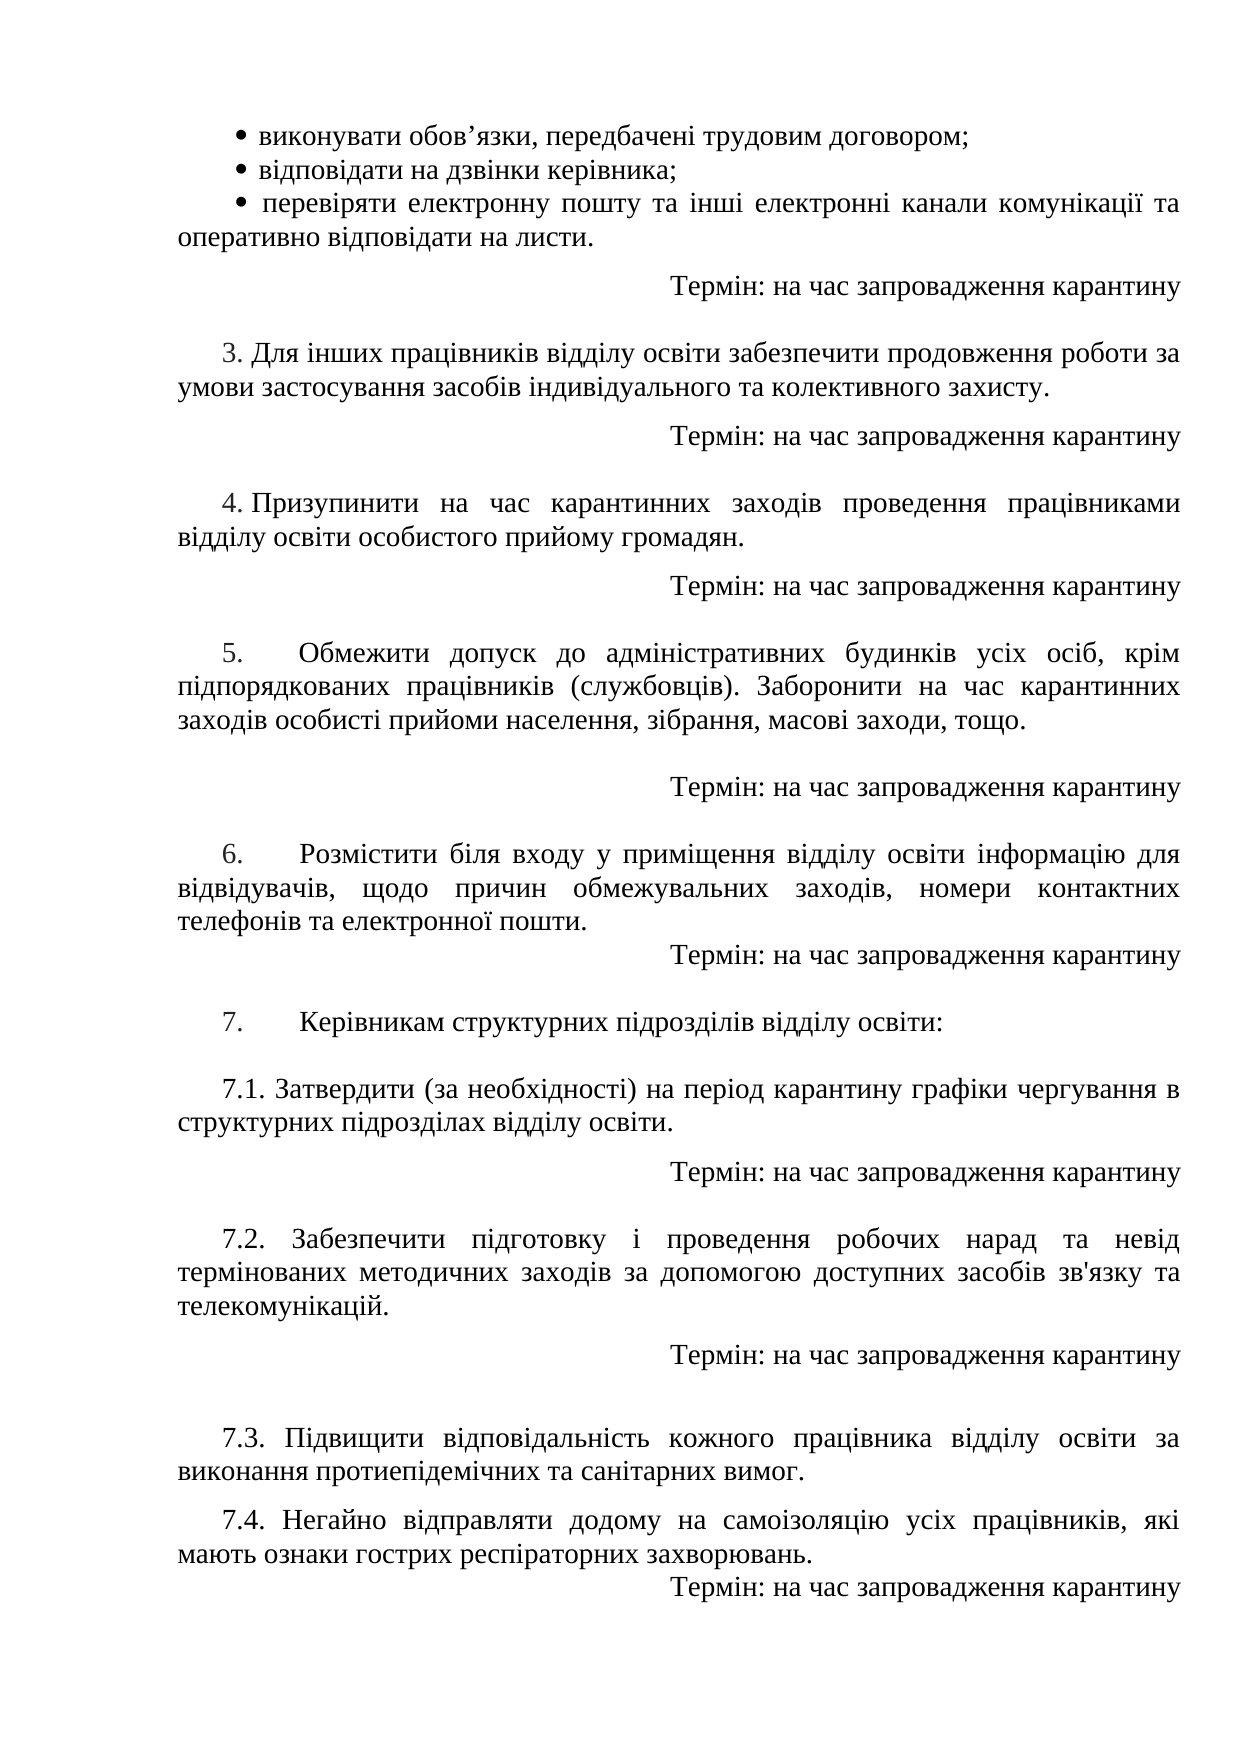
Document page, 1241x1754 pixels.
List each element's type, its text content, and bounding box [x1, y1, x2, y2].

text 7.3. Підвищити відповідальність кожного працівника відділу освіти за виконання протиепідемічних та санітарних вимог. [177, 1420, 1181, 1487]
list Для інших працівників відділу освіти забезпечити продовження роботи за умови застосування засобів індивідуального та колективного захисту. [177, 335, 1181, 402]
text Термін: на час запровадження карантину [288, 268, 1181, 302]
text Термін: на час запровадження карантину [222, 937, 1181, 970]
text Термін: на час запровадження карантину [177, 1569, 1181, 1603]
list Обмежити допуск до адміністративних будинків усіх осіб, крім підпорядкованих працівників (службовців). Заборонити на час карантинних заходів особисті прийоми населення, зібрання, масові заходи, тощо. [177, 635, 1181, 736]
list перевіряти електронну пошту та інші електронні канали комунікації та оперативно відповідати на листи. [177, 185, 1181, 253]
text Термін: на час запровадження карантину [177, 1337, 1181, 1371]
list Призупинити на час карантинних заходів проведення працівниками відділу освіти особистого прийому громадян. [177, 485, 1181, 552]
text 7.1. Затвердити (за необхідності) на період карантину графіки чергування в структурних підрозділах відділу освіти. [177, 1071, 1181, 1138]
text Термін: на час запровадження карантину [222, 769, 1181, 803]
list Керівникам структурних підрозділів відділу освіти: [177, 1004, 1181, 1037]
text Термін: на час запровадження карантину [222, 418, 1181, 452]
list виконувати обов’язки, передбачені трудовим договором; [177, 118, 1181, 152]
text 7.2. Забезпечити підготовку і проведення робочих нарад та невід термінованих методичних заходів за допомогою доступних засобів зв'язку та телекомунікацій. [177, 1221, 1181, 1321]
text Термін: на час запровадження карантину [222, 568, 1181, 601]
list відповідати на дзвінки керівника; [177, 152, 1181, 185]
list Розмістити біля входу у приміщення відділу освіти інформацію для відвідувачів, щодо причин обмежувальних заходів, номери контактних телефонів та електронної пошти. [177, 836, 1181, 937]
text Термін: на час запровадження карантину [177, 1154, 1181, 1187]
text 7.4. Негайно відправляти додому на самоізоляцію усіх працівників, які мають ознаки гострих респіраторних захворювань. [177, 1502, 1181, 1569]
